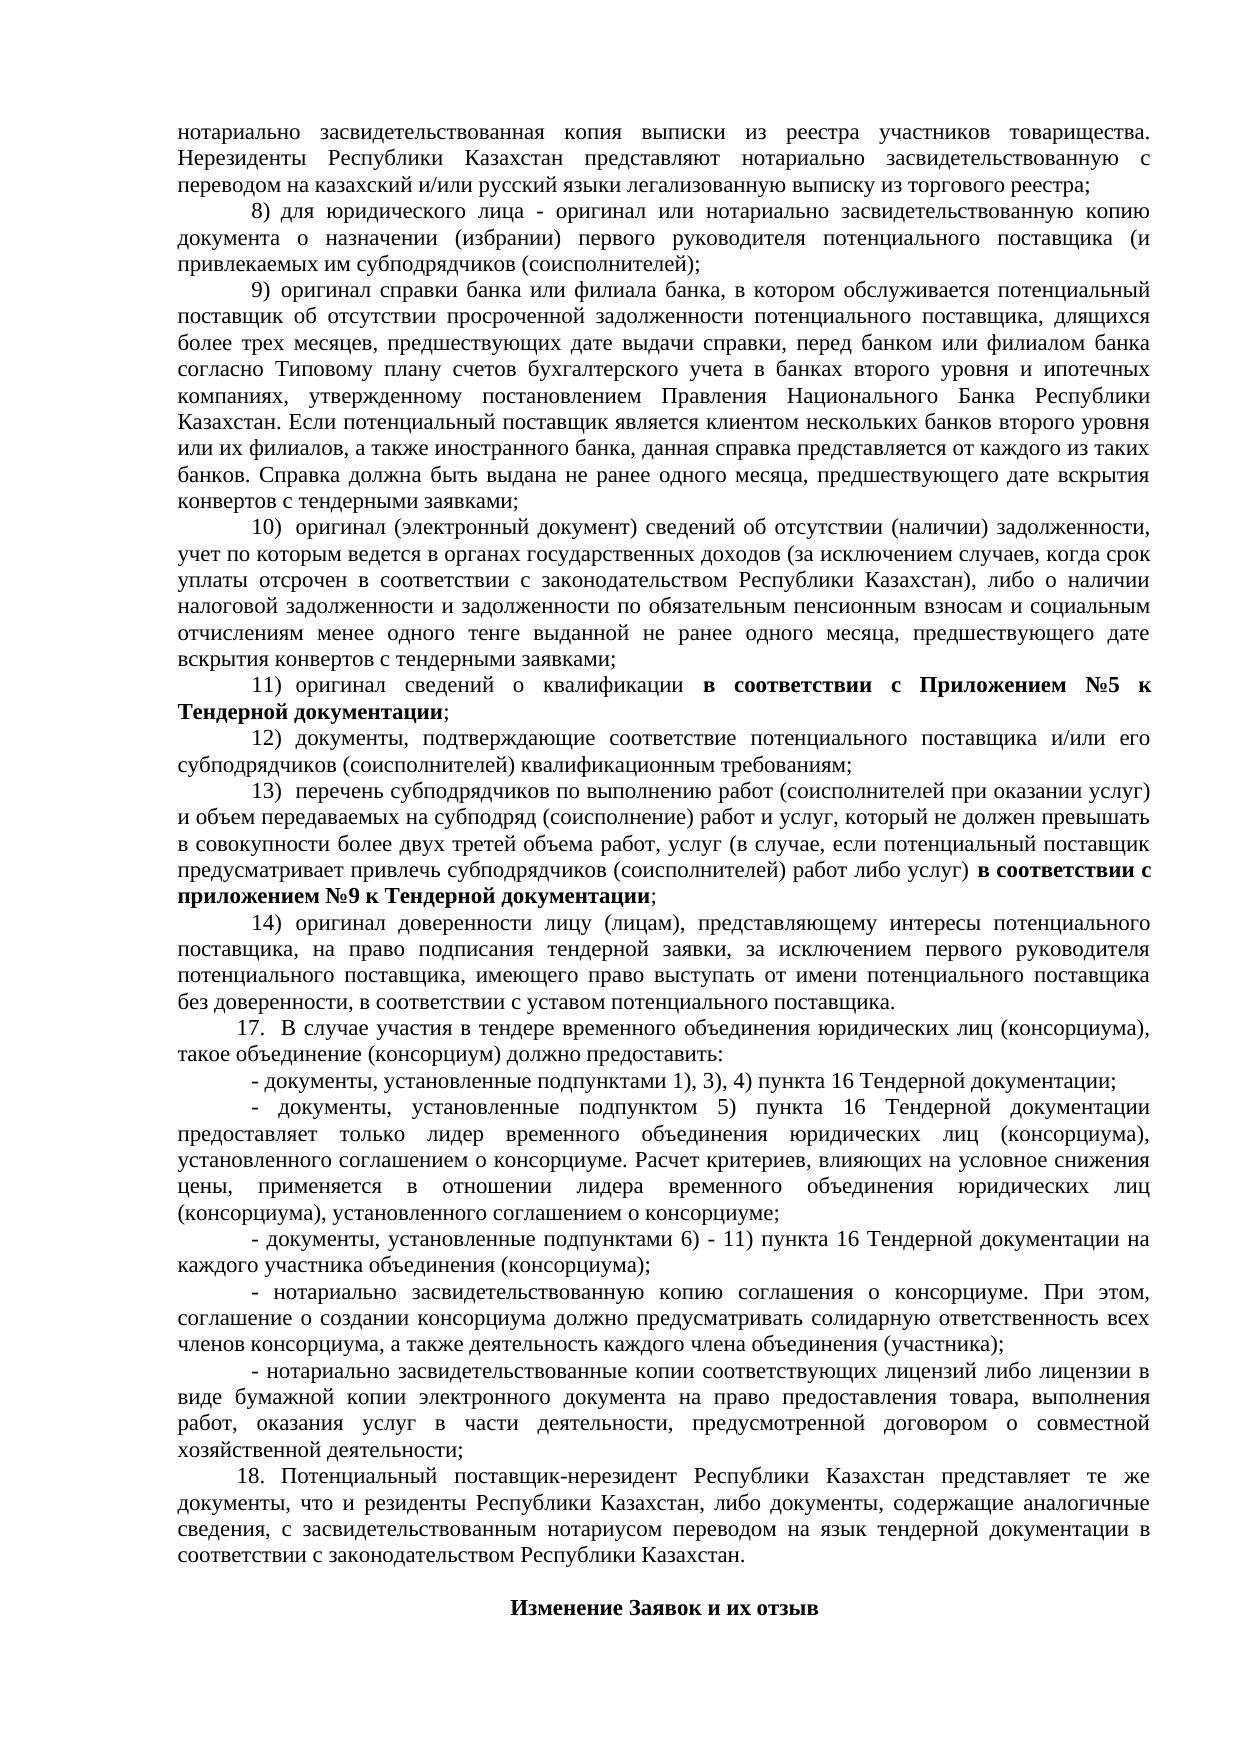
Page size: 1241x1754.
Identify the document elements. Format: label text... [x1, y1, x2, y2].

list перечень субподрядчиков по выполнению работ (соисполнителей при оказании услуг) и объем передаваемых на субподряд (соисполнение) работ и услуг, который не должен превышать в совокупности более двух третей объема работ, услуг (в случае, если потенциальный поставщик предусматривает привлечь субподрядчиков (соисполнителей) работ либо услуг) в соответствии с приложением №9 к Тендерной документации; [177, 777, 1152, 909]
text - нотариально засвидетельствованную копию соглашения о консорциуме. При этом, соглашение о создании консорциума должно предусматривать солидарную ответственность всех членов консорциума, а также деятельность каждого члена объединения (участника); [177, 1278, 1152, 1357]
list оригинал (электронный документ) сведений об отсутствии (наличии) задолженности, учет по которым ведется в органах государственных доходов (за исключением случаев, когда срок уплаты отсрочен в соответствии с законодательством Республики Казахстан), либо о наличии налоговой задолженности и задолженности по обязательным пенсионным взносам и социальным отчислениям менее одного тенге выданной не ранее одного месяца, предшествующего дате вскрытия конвертов с тендерными заявками; [177, 513, 1152, 672]
list Потенциальный поставщик-нерезидент Республики Казахстан представляет те же документы, что и резиденты Республики Казахстан, либо документы, содержащие аналогичные сведения, с засвидетельствованным нотариусом переводом на язык тендерной документации в соответствии с законодательством Республики Казахстан. [177, 1462, 1152, 1568]
text - документы, установленные подпунктом 5) пункта 16 Тендерной документации предоставляет только лидер временного объединения юридических лиц (консорциума), установленного соглашением о консорциуме. Расчет критериев, влияющих на условное снижения цены, применяется в отношении лидера временного объединения юридических лиц (консорциума), установленного соглашением о консорциуме; [177, 1093, 1152, 1225]
text - нотариально засвидетельствованные копии соответствующих лицензий либо лицензии в виде бумажной копии электронного документа на право предоставления товара, выполнения работ, оказания услуг в части деятельности, предусмотренной договором о совместной хозяйственной деятельности; [177, 1357, 1152, 1462]
text - документы, установленные подпунктами 6) - 11) пункта 16 Тендерной документации на каждого участника объединения (консорциума); [177, 1225, 1152, 1278]
list оригинал справки банка или филиала банка, в котором обслуживается потенциальный поставщик об отсутствии просроченной задолженности потенциального поставщика, длящихся более трех месяцев, предшествующих дате выдачи справки, перед банком или филиалом банка согласно Типовому плану счетов бухгалтерского учета в банках второго уровня и ипотечных компаниях, утвержденному постановлением Правления Национального Банка Республики Казахстан. Если потенциальный поставщик является клиентом нескольких банков второго уровня или их филиалов, а также иностранного банка, данная справка представляется от каждого из таких банков. Справка должна быть выдана не ранее одного месяца, предшествующего дате вскрытия конвертов с тендерными заявками; [177, 276, 1152, 513]
text - документы, установленные подпунктами 1), 3), 4) пункта 16 Тендерной документации; [177, 1067, 1152, 1093]
subtitle Изменение Заявок и их отзыв [177, 1594, 1152, 1620]
list В случае участия в тендере временного объединения юридических лиц (консорциума), такое объединение (консорциум) должно предоставить: [177, 1014, 1152, 1067]
list документы, подтверждающие соответствие потенциального поставщика и/или его субподрядчиков (соисполнителей) квалификационным требованиям; [177, 724, 1152, 777]
list для юридического лица - оригинал или нотариально засвидетельствованную копию документа о назначении (избрании) первого руководителя потенциального поставщика (и привлекаемых им субподрядчиков (соисполнителей); [177, 197, 1152, 276]
list оригинал доверенности лицу (лицам), представляющему интересы потенциального поставщика, на право подписания тендерной заявки, за исключением первого руководителя потенциального поставщика, имеющего право выступать от имени потенциального поставщика без доверенности, в соответствии с уставом потенциального поставщика. [177, 909, 1152, 1014]
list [177, 118, 1152, 197]
list оригинал сведений о квалификации в соответствии с Приложением №5 к Тендерной документации; [177, 672, 1152, 724]
